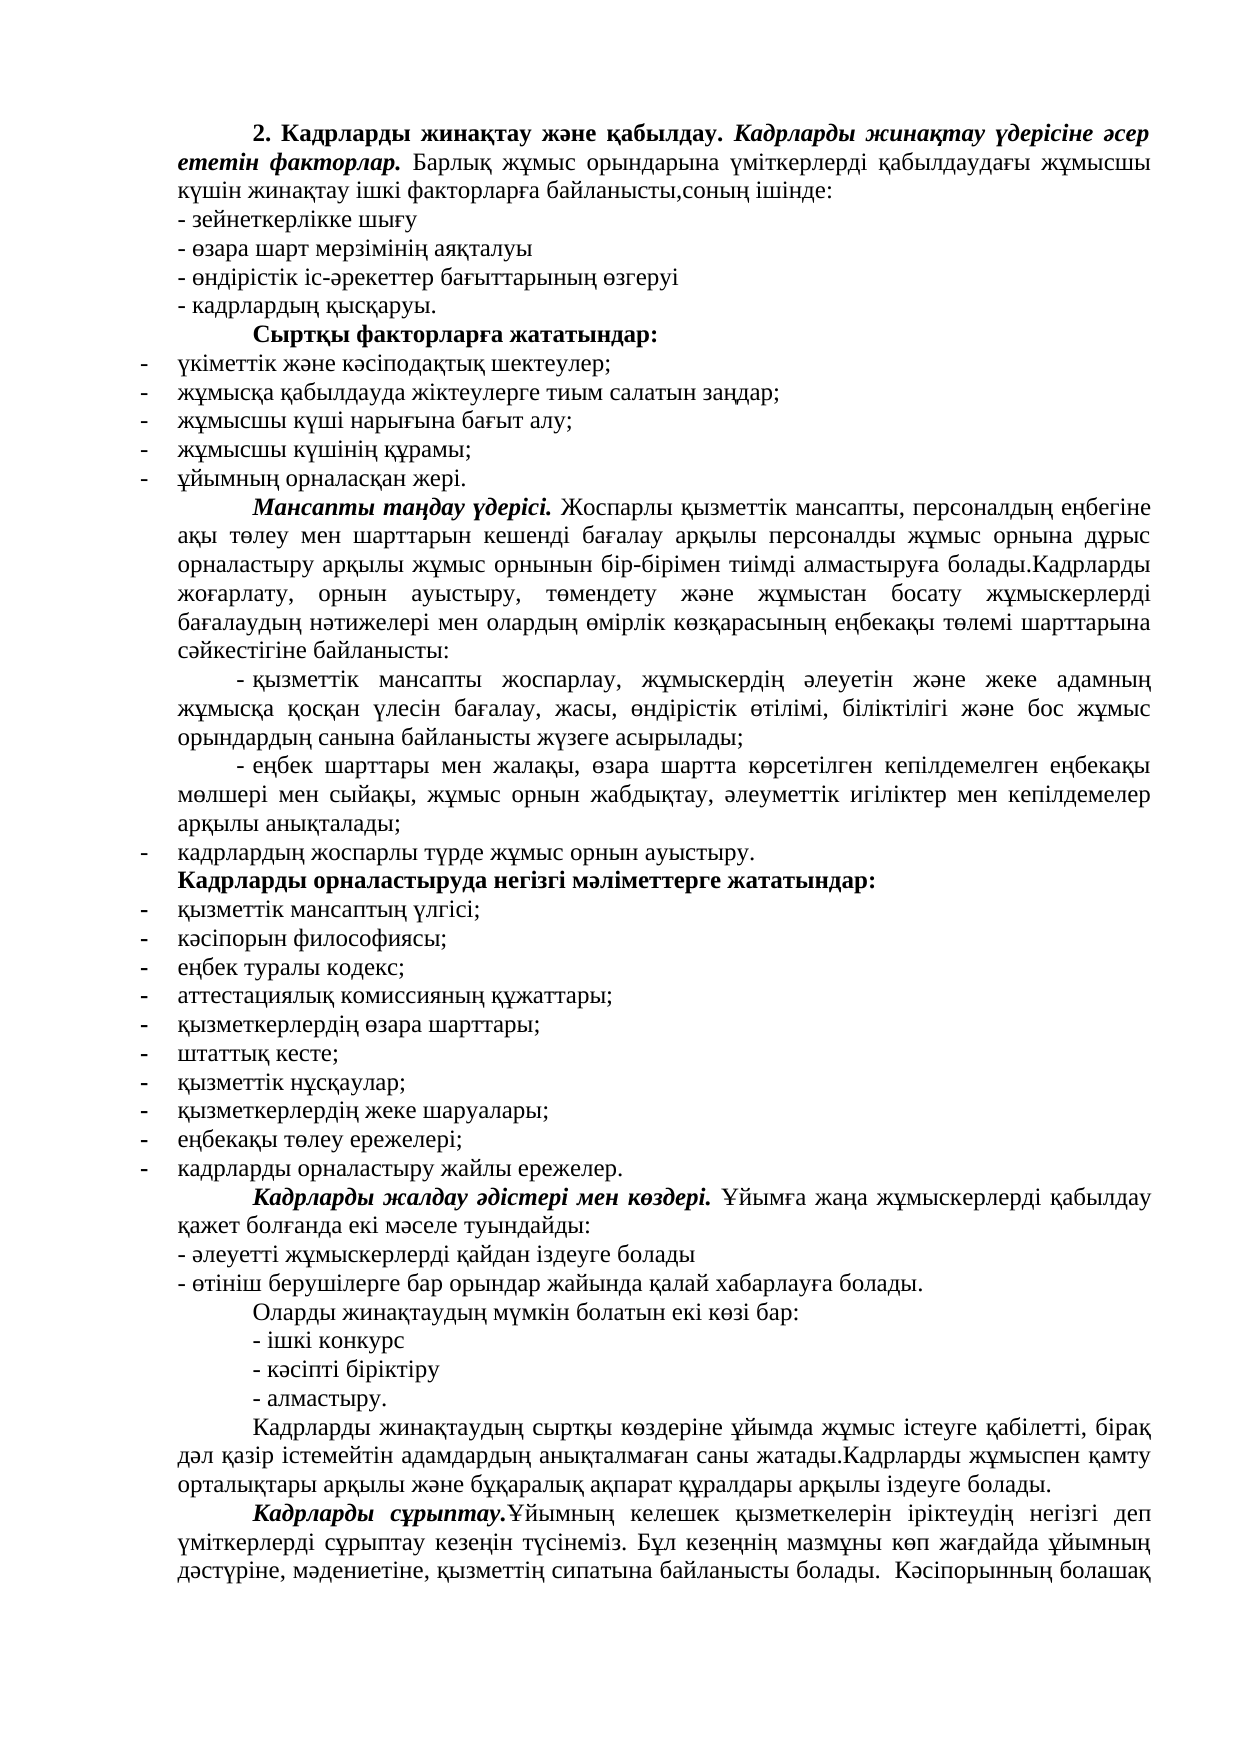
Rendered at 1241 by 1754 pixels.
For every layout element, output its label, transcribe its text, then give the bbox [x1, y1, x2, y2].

list еңбекақы төлеу ережелері; [140, 1124, 1152, 1153]
list еңбек туралы кодекс; [140, 952, 1152, 981]
text Оларды жинақтаудың мүмкін болатын екі көзі бар: [177, 1297, 1152, 1326]
text - кадрлардың қысқаруы. [177, 291, 1152, 319]
text - өтініш берушілерге бар орындар жайында қалай хабарлауға болады. [177, 1268, 1152, 1297]
text 2. Кадрларды жинақтау және қабылдау. Кадрларды жинақтау үдерісіне әсер ететін факторлар. Барлық жұмыс орындарына үміткерлерді қабылдаудағы жұмысшы күшін жинақтау ішкі факторларға байланысты,соның ішінде: [177, 118, 1152, 204]
list жұмысшы күшінің құрамы; [140, 434, 1152, 463]
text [177, 1498, 1152, 1584]
text Кадрларды жалдау әдістері мен көздері. Ұйымға жаңа жұмыскерлерді қабылдау қажет болғанда екі мәселе туындайды: [177, 1182, 1152, 1239]
list штаттық кесте; [140, 1038, 1152, 1067]
list еңбек шарттары мен жалақы, өзара шартта көрсетілген кепілдемелген еңбекақы мөлшері мен сыйақы, жұмыс орнын жабдықтау, әлеуметтік игіліктер мен кепілдемелер арқылы анықталады; [177, 751, 1152, 837]
text - өндірістік іс-әрекеттер бағыттарының өзгеруі [177, 262, 1152, 291]
list ұйымның орналасқан жері. [140, 463, 1152, 492]
text - алмастыру. [177, 1383, 1152, 1412]
list үкіметтік және кәсіподақтық шектеулер; [140, 348, 1152, 377]
list аттестациялық комиссияның құжаттары; [140, 981, 1152, 1009]
list кәсіпорын философиясы; [140, 923, 1152, 952]
text Кадрларды орналастыруда негізгі мәліметтерге жататындар: [177, 866, 1152, 894]
list қызметкерлердің өзара шарттары; [140, 1009, 1152, 1038]
list кадрларды орналастыру жайлы ережелер. [140, 1153, 1152, 1182]
text - өзара шарт мерзімінің аяқталуы [177, 233, 1152, 262]
text - ішкі конкурс [177, 1326, 1152, 1354]
list қызметтік мансаптың үлгісі; [140, 894, 1152, 923]
list қызметтік мансапты жоспарлау, жұмыскердің әлеуетін және жеке адамның жұмысқа қосқан үлесін бағалау, жасы, өндірістік өтілімі, біліктілігі және бос жұмыс орындардың санына байланысты жүзеге асырылады; [177, 664, 1152, 751]
list қызметтік нұсқаулар; [140, 1067, 1152, 1096]
list кадрлардың жоспарлы түрде жұмыс орнын ауыстыру. [140, 837, 1152, 866]
text Кадрларды жинақтаудың сыртқы көздеріне ұйымда жұмыс істеуге қабілетті, бірақ дәл қазір істемейтін адамдардың анықталмаған саны жатады.Кадрларды жұмыспен қамту орталықтары арқылы және бұқаралық ақпарат құралдары арқылы іздеуге болады. [177, 1412, 1152, 1498]
text - кәсіпті біріктіру [177, 1354, 1152, 1383]
list жұмысшы күші нарығына бағыт алу; [140, 406, 1152, 434]
text Мансапты таңдау үдерісі. Жоспарлы қызметтік мансапты, персоналдың еңбегіне ақы төлеу мен шарттарын кешенді бағалау арқылы персоналды жұмыс орнына дұрыс орналастыру арқылы жұмыс орнынын бір-бірімен тиімді алмастыруға болады.Кадрларды жоғарлату, орнын ауыстыру, төмендету және жұмыстан босату жұмыскерлерді бағалаудың нәтижелері мен олардың өмірлік көзқарасының еңбекақы төлемі шарттарына сәйкестігіне байланысты: [177, 492, 1152, 664]
list қызметкерлердің жеке шаруалары; [140, 1096, 1152, 1124]
text Сыртқы факторларға жататындар: [177, 319, 1152, 348]
text - әлеуетті жұмыскерлерді қайдан іздеуге болады [177, 1239, 1152, 1268]
text - зейнеткерлікке шығу [177, 204, 1152, 233]
list жұмысқа қабылдауда жіктеулерге тиым салатын заңдар; [140, 377, 1152, 406]
